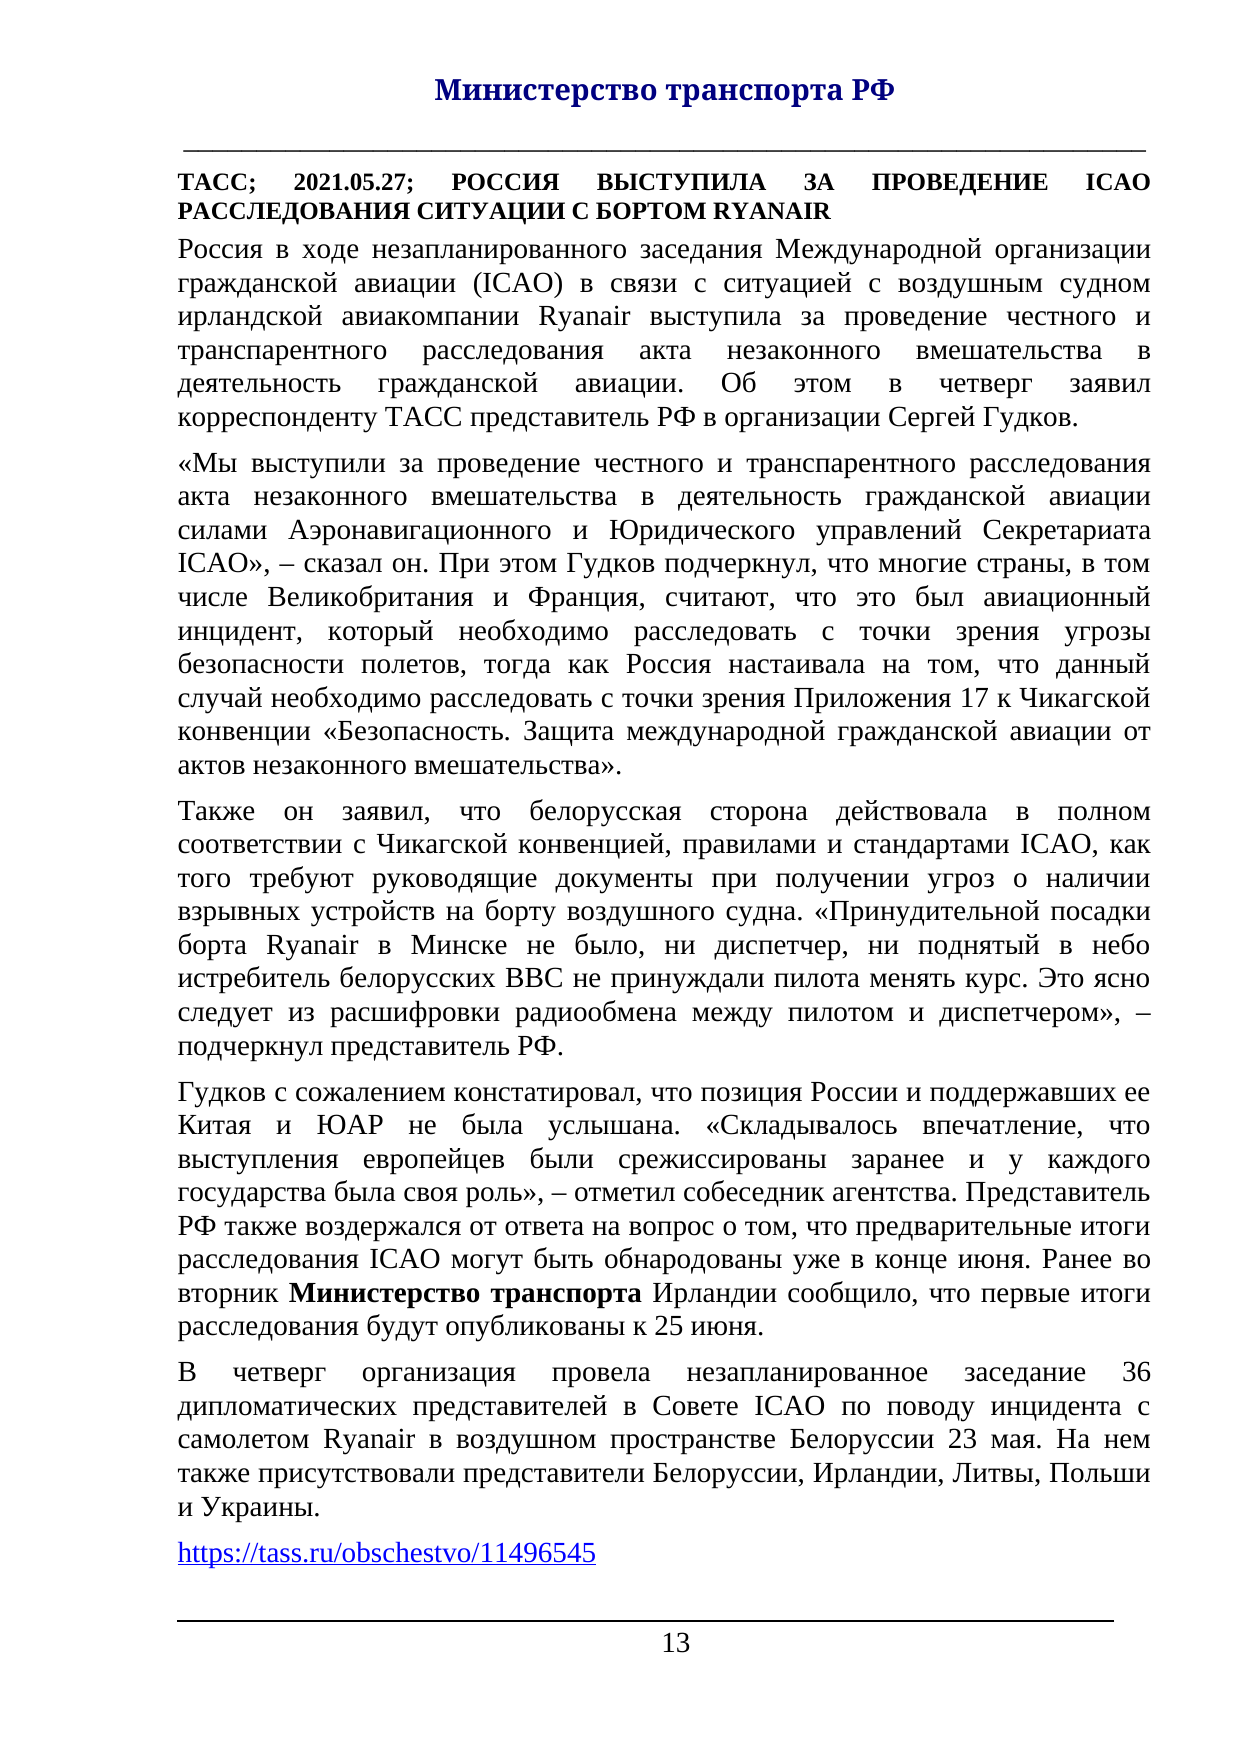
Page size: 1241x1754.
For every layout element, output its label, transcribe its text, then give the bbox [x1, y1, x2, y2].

text Также он заявил, что белорусская сторона действовала в полном соответствии с Чикагской конвенцией, правилами и стандартами ICAO, как того требуют руководящие документы при получении угроз о наличии взрывных устройств на борту воздушного судна. «Принудительной посадки борта Ryanair в Минске не было, ни диспетчер, ни поднятый в небо истребитель белорусских ВВС не принуждали пилота менять курс. Это ясно следует из расшифровки радиообмена между пилотом и диспетчером», – подчеркнул представитель РФ. [177, 793, 1152, 1061]
text Гудков с сожалением констатировал, что позиция России и поддержавших ее Китая и ЮАР не была услышана. «Складывалось впечатление, что выступления европейцев были срежиссированы заранее и у каждого государства была своя роль», – отметил собеседник агентства. Представитель РФ также воздержался от ответа на вопрос о том, что предварительные итоги расследования ICAO могут быть обнародованы уже в конце июня. Ранее во вторник Министерство транспорта Ирландии сообщило, что первые итоги расследования будут опубликованы к 25 июня. [177, 1074, 1152, 1342]
text В четверг организация провела незапланированное заседание 36 дипломатических представителей в Совете ICAO по поводу инцидента с самолетом Ryanair в воздушном пространстве Белоруссии 23 мая. На нем также присутствовали представители Белоруссии, Ирландии, Литвы, Польши и Украины. [177, 1354, 1152, 1522]
text «Мы выступили за проведение честного и транспарентного расследования акта незаконного вмешательства в деятельность гражданской авиации силами Аэронавигационного и Юридического управлений Секретариата ICAO», – сказал он. При этом Гудков подчеркнул, что многие страны, в том числе Великобритания и Франция, считают, что это был авиационный инцидент, который необходимо расследовать с точки зрения угрозы безопасности полетов, тогда как Россия настаивала на том, что данный случай необходимо расследовать с точки зрения Приложения 17 к Чикагской конвенции «Безопасность. Защита международной гражданской авиации от актов незаконного вмешательства». [177, 445, 1152, 780]
text Россия в ходе незапланированного заседания Международной организации гражданской авиации (ICAO) в связи с ситуацией с воздушным судном ирландской авиакомпании Ryanair выступила за проведение честного и транспарентного расследования акта незаконного вмешательства в деятельность гражданской авиации. Об этом в четверг заявил корреспонденту ТАСС представитель РФ в организации Сергей Гудков. [177, 231, 1152, 432]
text https://tass.ru/obschestvo/11496545 [177, 1535, 1152, 1568]
subtitle ТАСС; 2021.05.27; РОССИЯ ВЫСТУПИЛА ЗА ПРОВЕДЕНИЕ ICAO РАССЛЕДОВАНИЯ СИТУАЦИИ С БОРТОМ RYANAIR [177, 167, 1152, 225]
